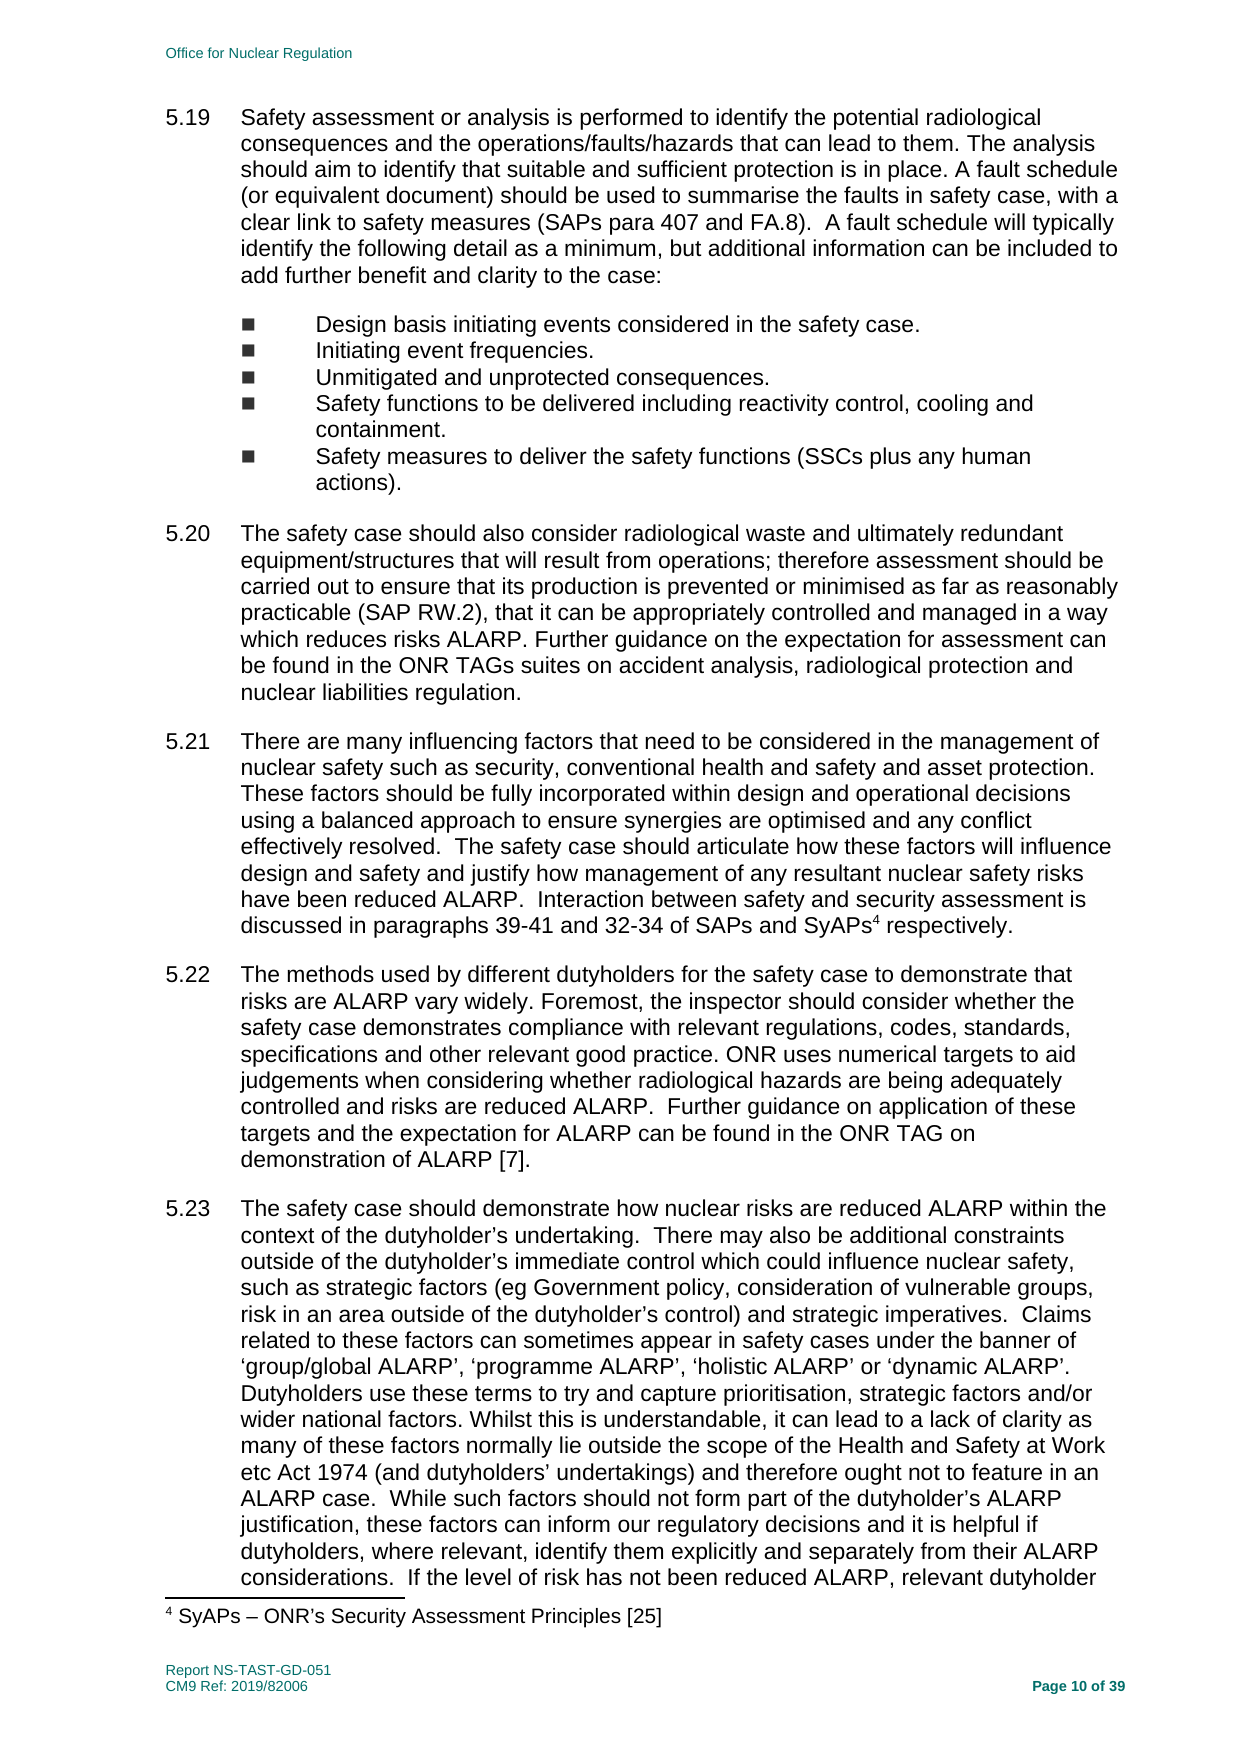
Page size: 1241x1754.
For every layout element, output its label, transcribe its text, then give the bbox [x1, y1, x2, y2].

text Design basis initiating events considered in the safety case. [240, 311, 1122, 337]
text Safety functions to be delivered including reactivity control, cooling and containment. [240, 390, 1122, 443]
text The methods used by different dutyholders for the safety case to demonstrate that risks are ALARP vary widely. Foremost, the inspector should consider whether the safety case demonstrates compliance with relevant regulations, codes, standards, specifications and other relevant good practice. ONR uses numerical targets to aid judgements when considering whether radiological hazards are being adequately controlled and risks are reduced ALARP. Further guidance on application of these targets and the expectation for ALARP can be found in the ONR TAG on demonstration of ALARP [7]. [165, 961, 1122, 1172]
text Safety assessment or analysis is performed to identify the potential radiological consequences and the operations/faults/hazards that can lead to them. The analysis should aim to identify that suitable and sufficient protection is in place. A fault schedule (or equivalent document) should be used to summarise the faults in safety case, with a clear link to safety measures (SAPs para 407 and FA.8). A fault schedule will typically identify the following detail as a minimum, but additional information can be included to add further benefit and clarity to the case: [165, 103, 1122, 288]
text There are many influencing factors that need to be considered in the management of nuclear safety such as security, conventional health and safety and asset protection. These factors should be fully incorporated within design and operational decisions using a balanced approach to ensure synergies are optimised and any conflict effectively resolved. The safety case should articulate how these factors will influence design and safety and justify how management of any resultant nuclear safety risks have been reduced ALARP. Interaction between safety and security assessment is discussed in paragraphs 39-41 and 32-34 of SAPs and SyAPs respectively. [165, 728, 1122, 938]
text Initiating event frequencies. [240, 337, 1122, 363]
text Safety measures to deliver the safety functions (SSCs plus any human actions). [240, 443, 1122, 495]
text The safety case should also consider radiological waste and ultimately redundant equipment/structures that will result from operations; therefore assessment should be carried out to ensure that its production is prevented or minimised as far as reasonably practicable (SAP RW.2), that it can be appropriately controlled and managed in a way which reduces risks ALARP. Further guidance on the expectation for assessment can be found in the ONR TAGs suites on accident analysis, radiological protection and nuclear liabilities regulation. [165, 520, 1122, 705]
text Unmitigated and unprotected consequences. [240, 363, 1122, 390]
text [165, 1195, 1122, 1591]
